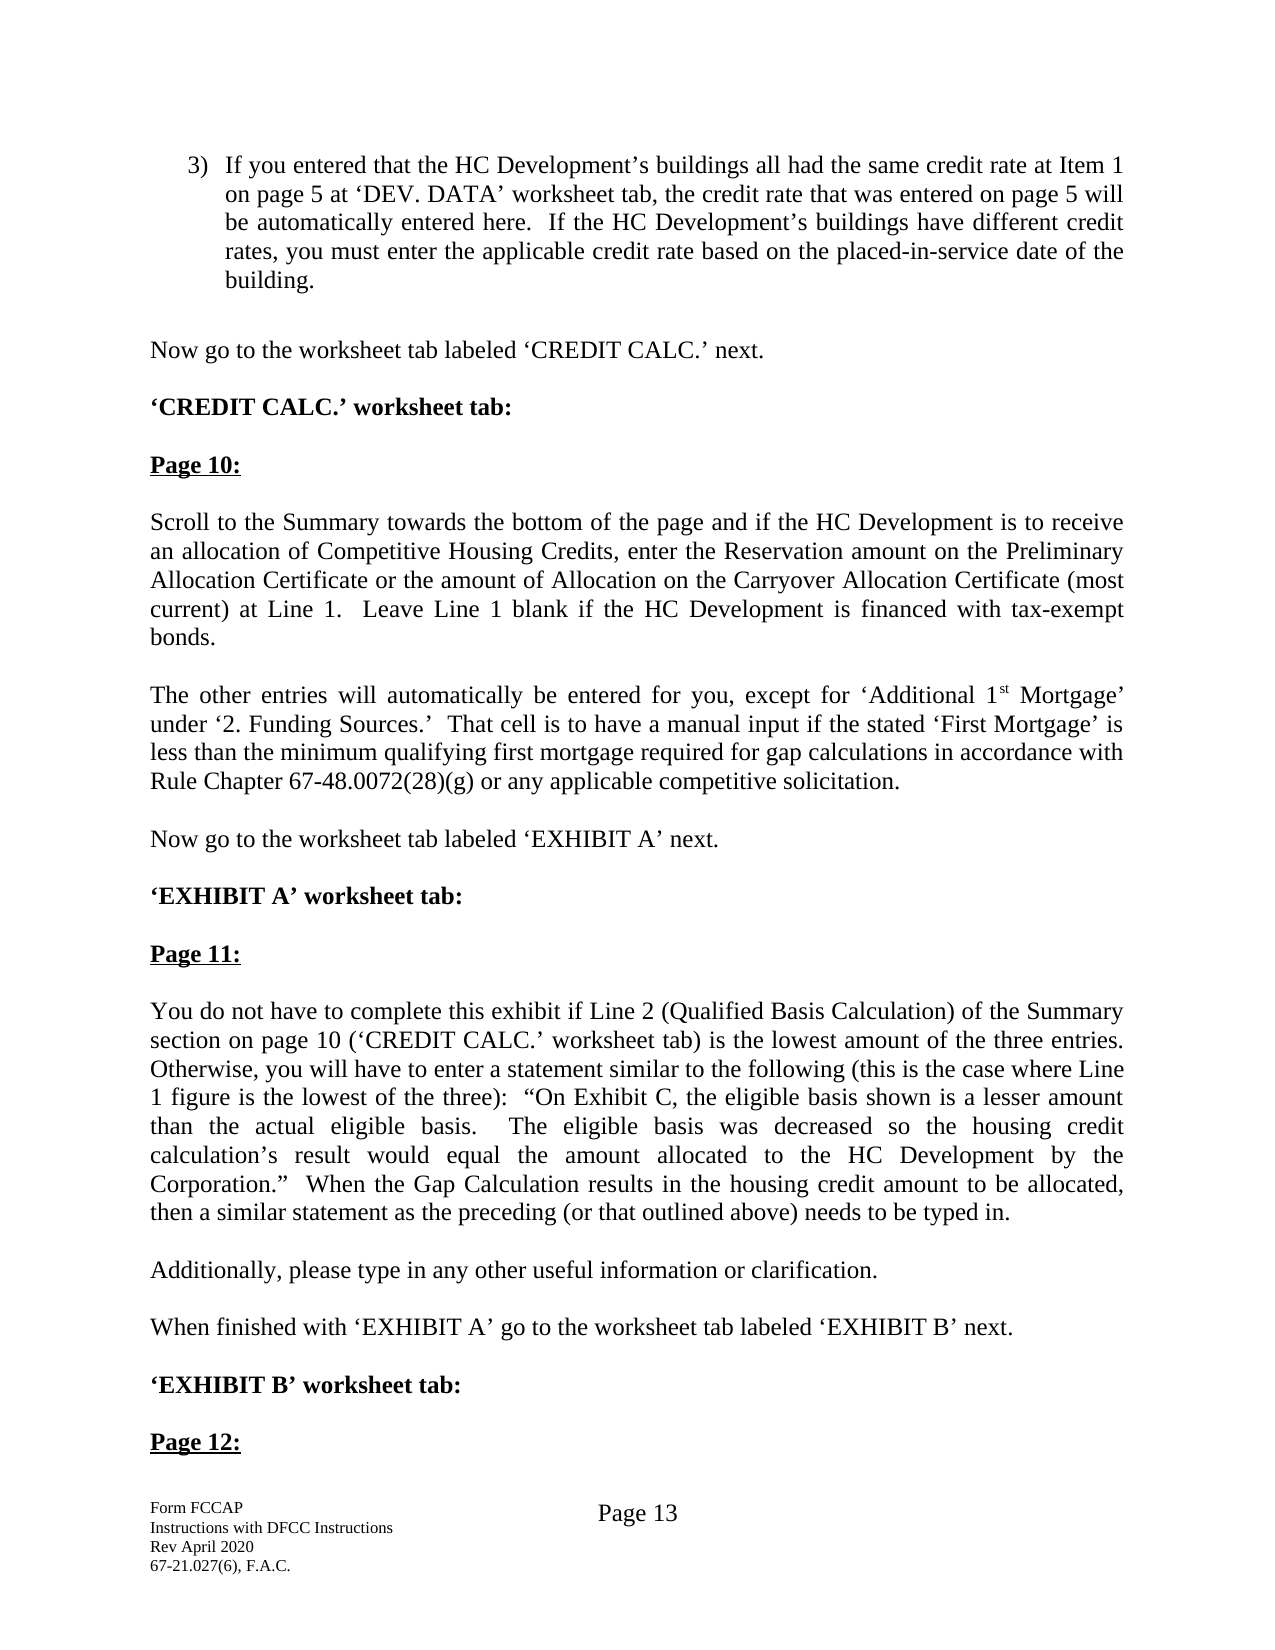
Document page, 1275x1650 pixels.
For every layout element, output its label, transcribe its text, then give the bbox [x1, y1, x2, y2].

subtitle Page 10: [150, 450, 1125, 479]
text The other entries will automatically be entered for you, except for ‘Additional 1st Mortgage’ under ‘2. Funding Sources.’ That cell is to have a manual input if the stated ‘First Mortgage’ is less than the minimum qualifying first mortgage required for gap calculations in accordance with Rule Chapter 67-48.0072(28)(g) or any applicable competitive solicitation. [150, 680, 1125, 795]
text ‘CREDIT CALC.’ worksheet tab: [150, 392, 1125, 421]
subtitle Page 12: [150, 1427, 1125, 1456]
text Scroll to the Summary towards the bottom of the page and if the HC Development is to receive an allocation of Competitive Housing Credits, enter the Reservation amount on the Preliminary Allocation Certificate or the amount of Allocation on the Carryover Allocation Certificate (most current) at Line 1. Leave Line 1 blank if the HC Development is financed with tax-exempt bonds. [150, 507, 1125, 651]
text Additionally, please type in any other useful information or clarification. [150, 1255, 1125, 1284]
text You do not have to complete this exhibit if Line 2 (Qualified Basis Calculation) of the Summary section on page 10 (‘CREDIT CALC.’ worksheet tab) is the lowest amount of the three entries. Otherwise, you will have to enter a statement similar to the following (this is the case where Line 1 figure is the lowest of the three): “On Exhibit C, the eligible basis shown is a lesser amount than the actual eligible basis. The eligible basis was decreased so the housing credit calculation’s result would equal the amount allocated to the HC Development by the Corporation.” When the Gap Calculation results in the housing credit amount to be allocated, then a similar statement as the preceding (or that outlined above) needs to be typed in. [150, 996, 1125, 1226]
text ‘EXHIBIT A’ worksheet tab: [150, 881, 1125, 910]
list If you entered that the HC Development’s buildings all had the same credit rate at Item 1 on page 5 at ‘DEV. DATA’ worksheet tab, the credit rate that was entered on page 5 will be automatically entered here. If the HC Development’s buildings have different credit rates, you must enter the applicable credit rate based on the placed-in-service date of the building. [187, 150, 1125, 294]
subtitle Page 11: [150, 939, 1125, 967]
text When finished with ‘EXHIBIT A’ go to the worksheet tab labeled ‘EXHIBIT B’ next. [150, 1312, 1125, 1341]
text ‘EXHIBIT B’ worksheet tab: [150, 1370, 1125, 1399]
text Now go to the worksheet tab labeled ‘CREDIT CALC.’ next. [150, 335, 1125, 364]
text Now go to the worksheet tab labeled ‘EXHIBIT A’ next. [150, 824, 1125, 852]
